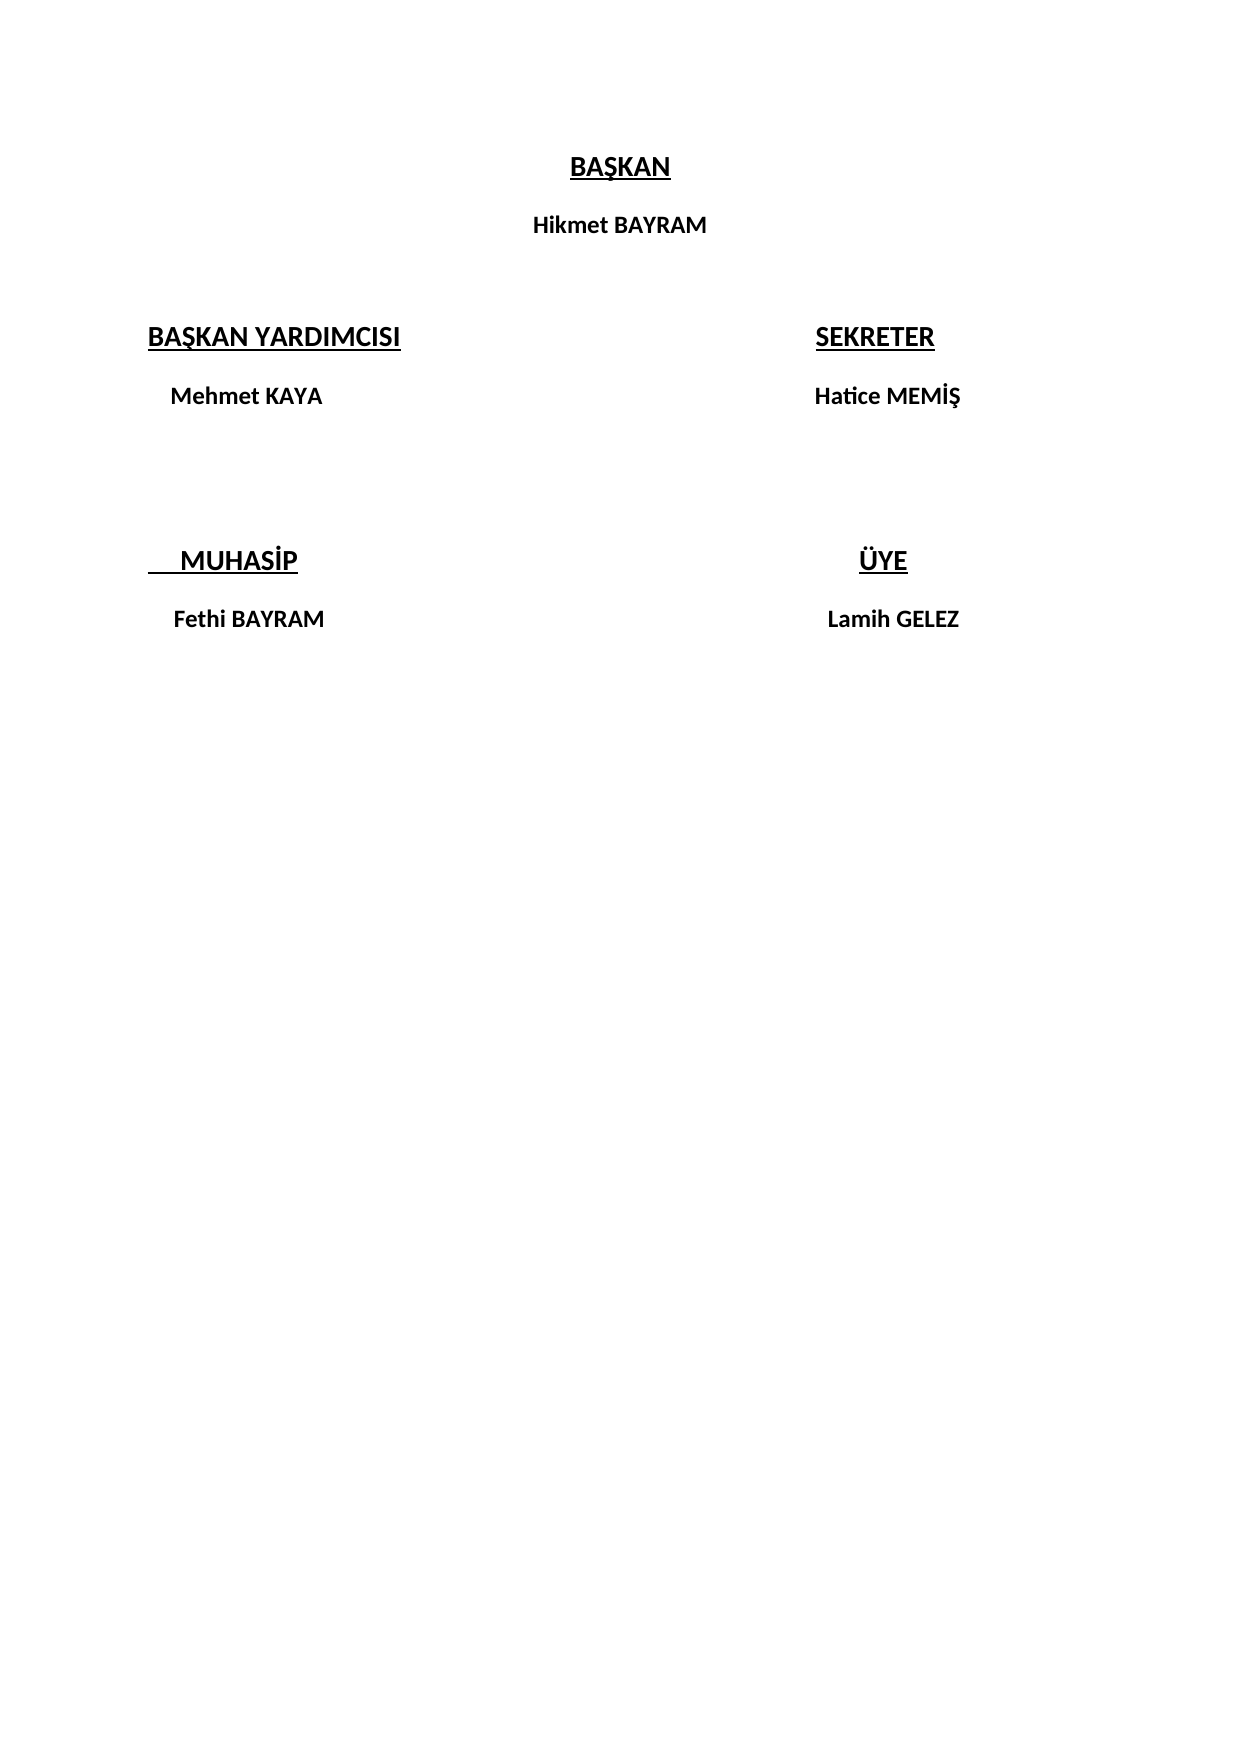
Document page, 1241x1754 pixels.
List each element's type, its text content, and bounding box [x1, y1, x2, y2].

text BAŞKAN YARDIMCISI SEKRETER [148, 318, 1093, 354]
text BAŞKAN [148, 148, 1093, 183]
text Hikmet BAYRAM [148, 209, 1093, 240]
text Fethi BAYRAM Lamih GELEZ [148, 604, 1093, 634]
text Mehmet KAYA Hatice MEMİŞ [148, 380, 1093, 411]
text MUHASİP ÜYE [148, 542, 1093, 577]
